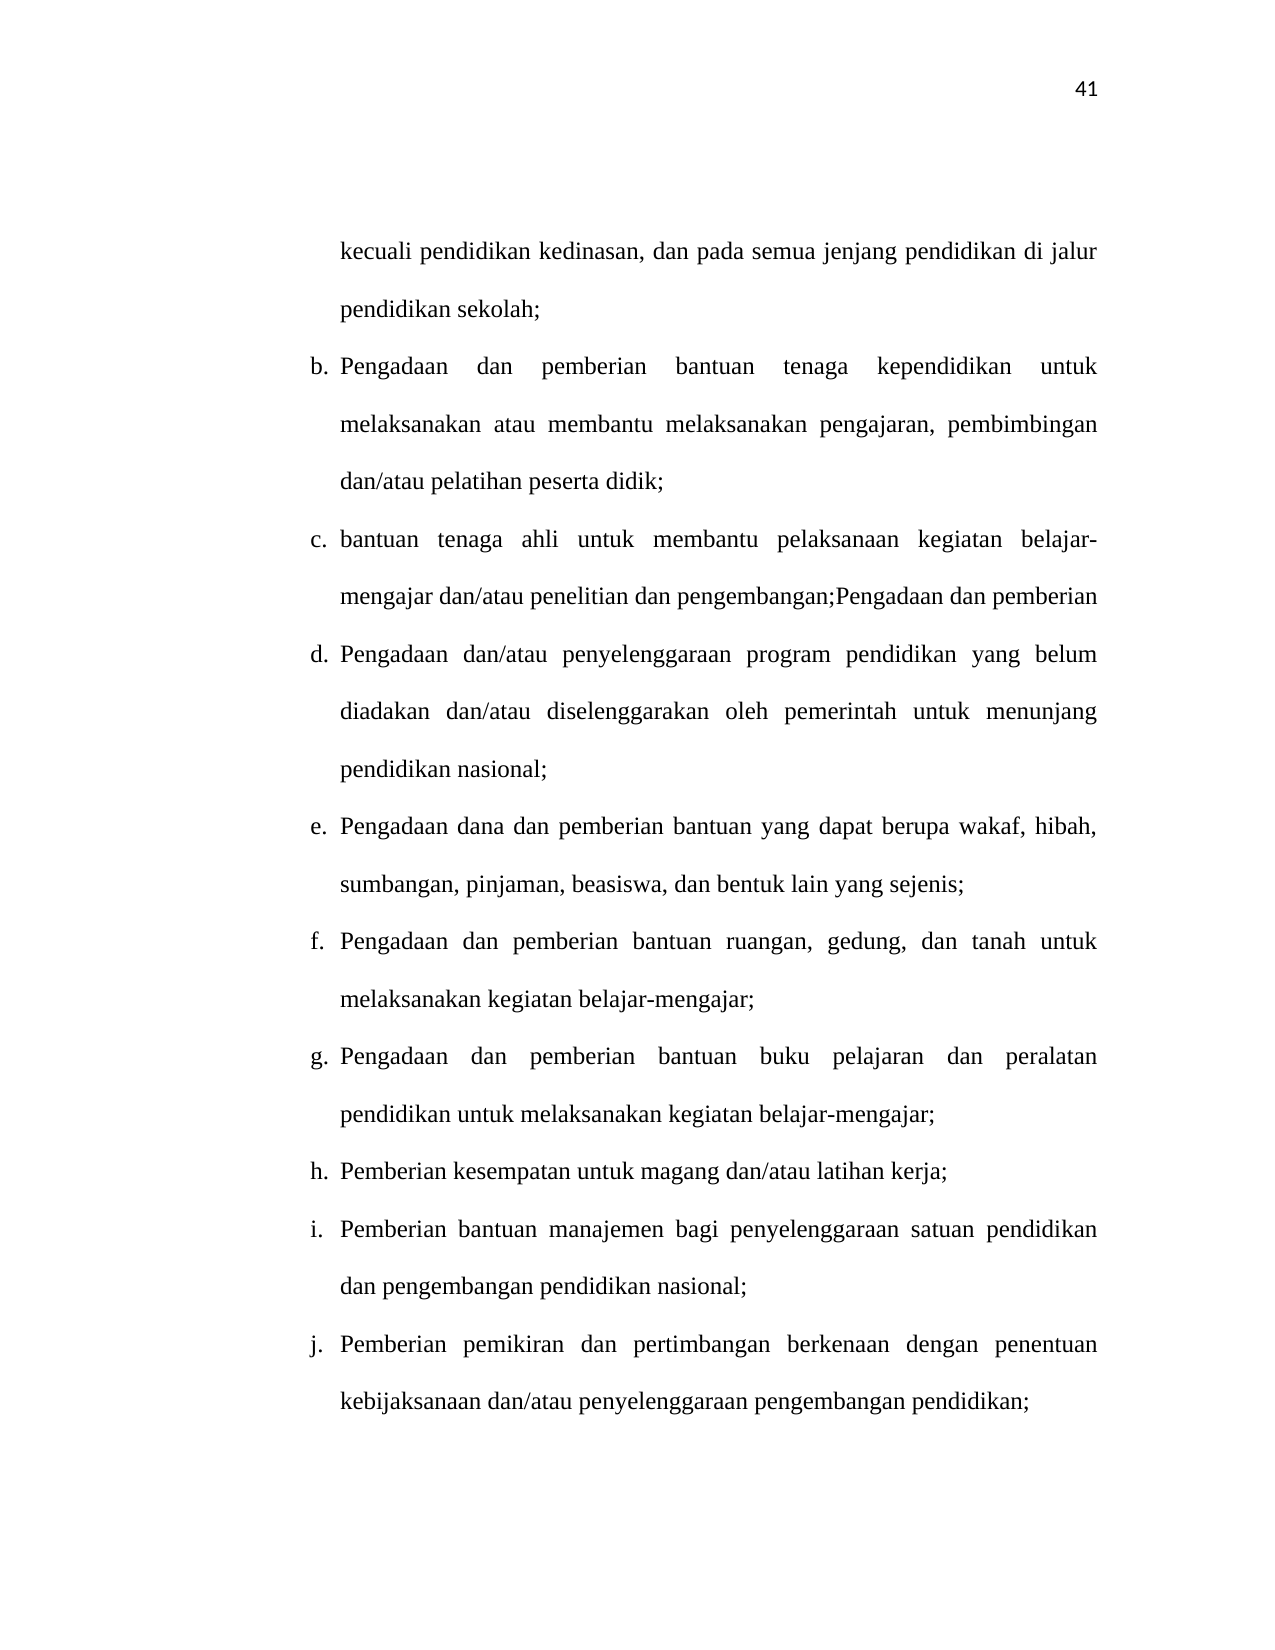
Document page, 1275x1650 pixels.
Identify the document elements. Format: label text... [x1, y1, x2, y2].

list Pengadaan dan pemberian bantuan ruangan, gedung, dan tanah untuk melaksanakan kegiatan belajar-mengajar; [310, 926, 1098, 1012]
list Pemberian kesempatan untuk magang dan/atau latihan kerja; [310, 1156, 1098, 1185]
list bantuan tenaga ahli untuk membantu pelaksanaan kegiatan belajar-mengajar dan/atau penelitian dan pengembangan;Pengadaan dan pemberian [310, 524, 1098, 610]
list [310, 236, 1098, 322]
list Pengadaan dan pemberian bantuan buku pelajaran dan peralatan pendidikan untuk melaksanakan kegiatan belajar-mengajar; [310, 1041, 1098, 1127]
list Pemberian bantuan manajemen bagi penyelenggaraan satuan pendidikan dan pengembangan pendidikan nasional; [310, 1214, 1098, 1300]
list Pengadaan dan/atau penyelenggaraan program pendidikan yang belum diadakan dan/atau diselenggarakan oleh pemerintah untuk menunjang pendidikan nasional; [310, 639, 1098, 782]
list Pemberian pemikiran dan pertimbangan berkenaan dengan penentuan kebijaksanaan dan/atau penyelenggaraan pengembangan pendidikan; [310, 1329, 1098, 1415]
list Pengadaan dana dan pemberian bantuan yang dapat berupa wakaf, hibah, sumbangan, pinjaman, beasiswa, dan bentuk lain yang sejenis; [310, 811, 1098, 897]
list Pengadaan dan pemberian bantuan tenaga kependidikan untuk melaksanakan atau membantu melaksanakan pengajaran, pembimbingan dan/atau pelatihan peserta didik; [310, 351, 1098, 495]
